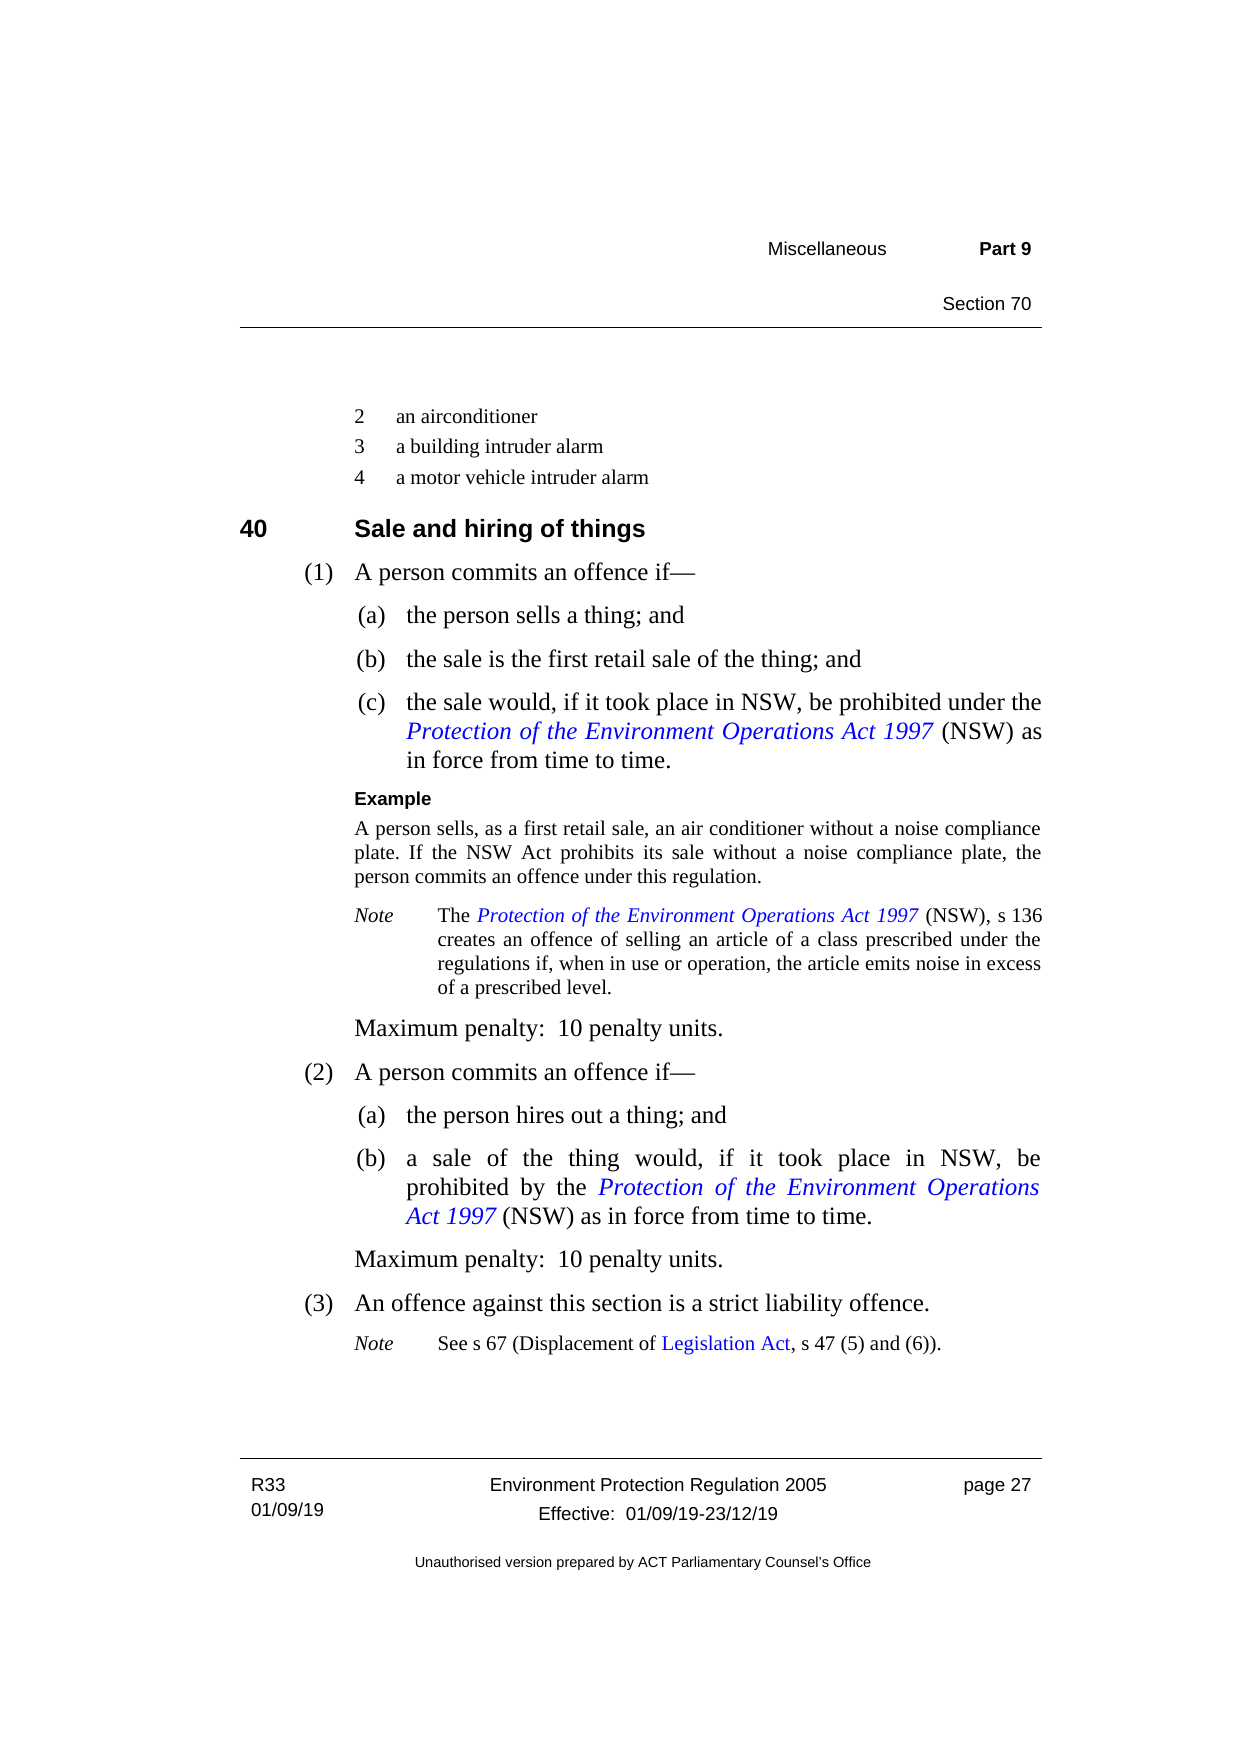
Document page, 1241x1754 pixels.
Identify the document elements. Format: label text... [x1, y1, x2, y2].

text (a) the person sells a thing; and [239, 601, 1042, 629]
text (b) the sale is the first retail sale of the thing; and [239, 644, 1042, 673]
text Example [354, 788, 1042, 809]
text Maximum penalty: 10 penalty units. [354, 1244, 1042, 1273]
text (3) An offence against this section is a strict liability offence. [239, 1288, 1042, 1316]
text (1) A person commits an offence if— [239, 557, 1042, 586]
text (a) the person hires out a thing; and [239, 1100, 1042, 1129]
text 3 a building intruder alarm [354, 434, 1042, 458]
text (2) A person commits an offence if— [239, 1057, 1042, 1086]
text 4 a motor vehicle intruder alarm [354, 465, 1042, 489]
text A person sells, as a first retail sale, an air conditioner without a noise compliance plate. If the NSW Act prohibits its sale without a noise compliance plate, the person commits an offence under this regulation. [354, 816, 1042, 888]
text Maximum penalty: 10 penalty units. [354, 1013, 1042, 1042]
text (c) the sale would, if it took place in NSW, be prohibited under the Protection of the Environment Operations Act 1997 (NSW) as in force from time to time. [239, 687, 1042, 773]
text 2 an airconditioner [354, 404, 1042, 428]
text Note The Protection of the Environment Operations Act 1997 (NSW), s 136 creates an offence of selling an article of a class prescribed under the regulations if, when in use or operation, the article emits noise in excess of a prescribed level. [354, 903, 1042, 999]
text (b) a sale of the thing would, if it took place in NSW, be prohibited by the Protection of the Environment Operations Act 1997 (NSW) as in force from time to time. [239, 1143, 1042, 1230]
text Note See s 67 (Displacement of Legislation Act, s 47 (5) and (6)). [354, 1331, 1042, 1355]
text 40 and hiring of things [239, 514, 1042, 543]
